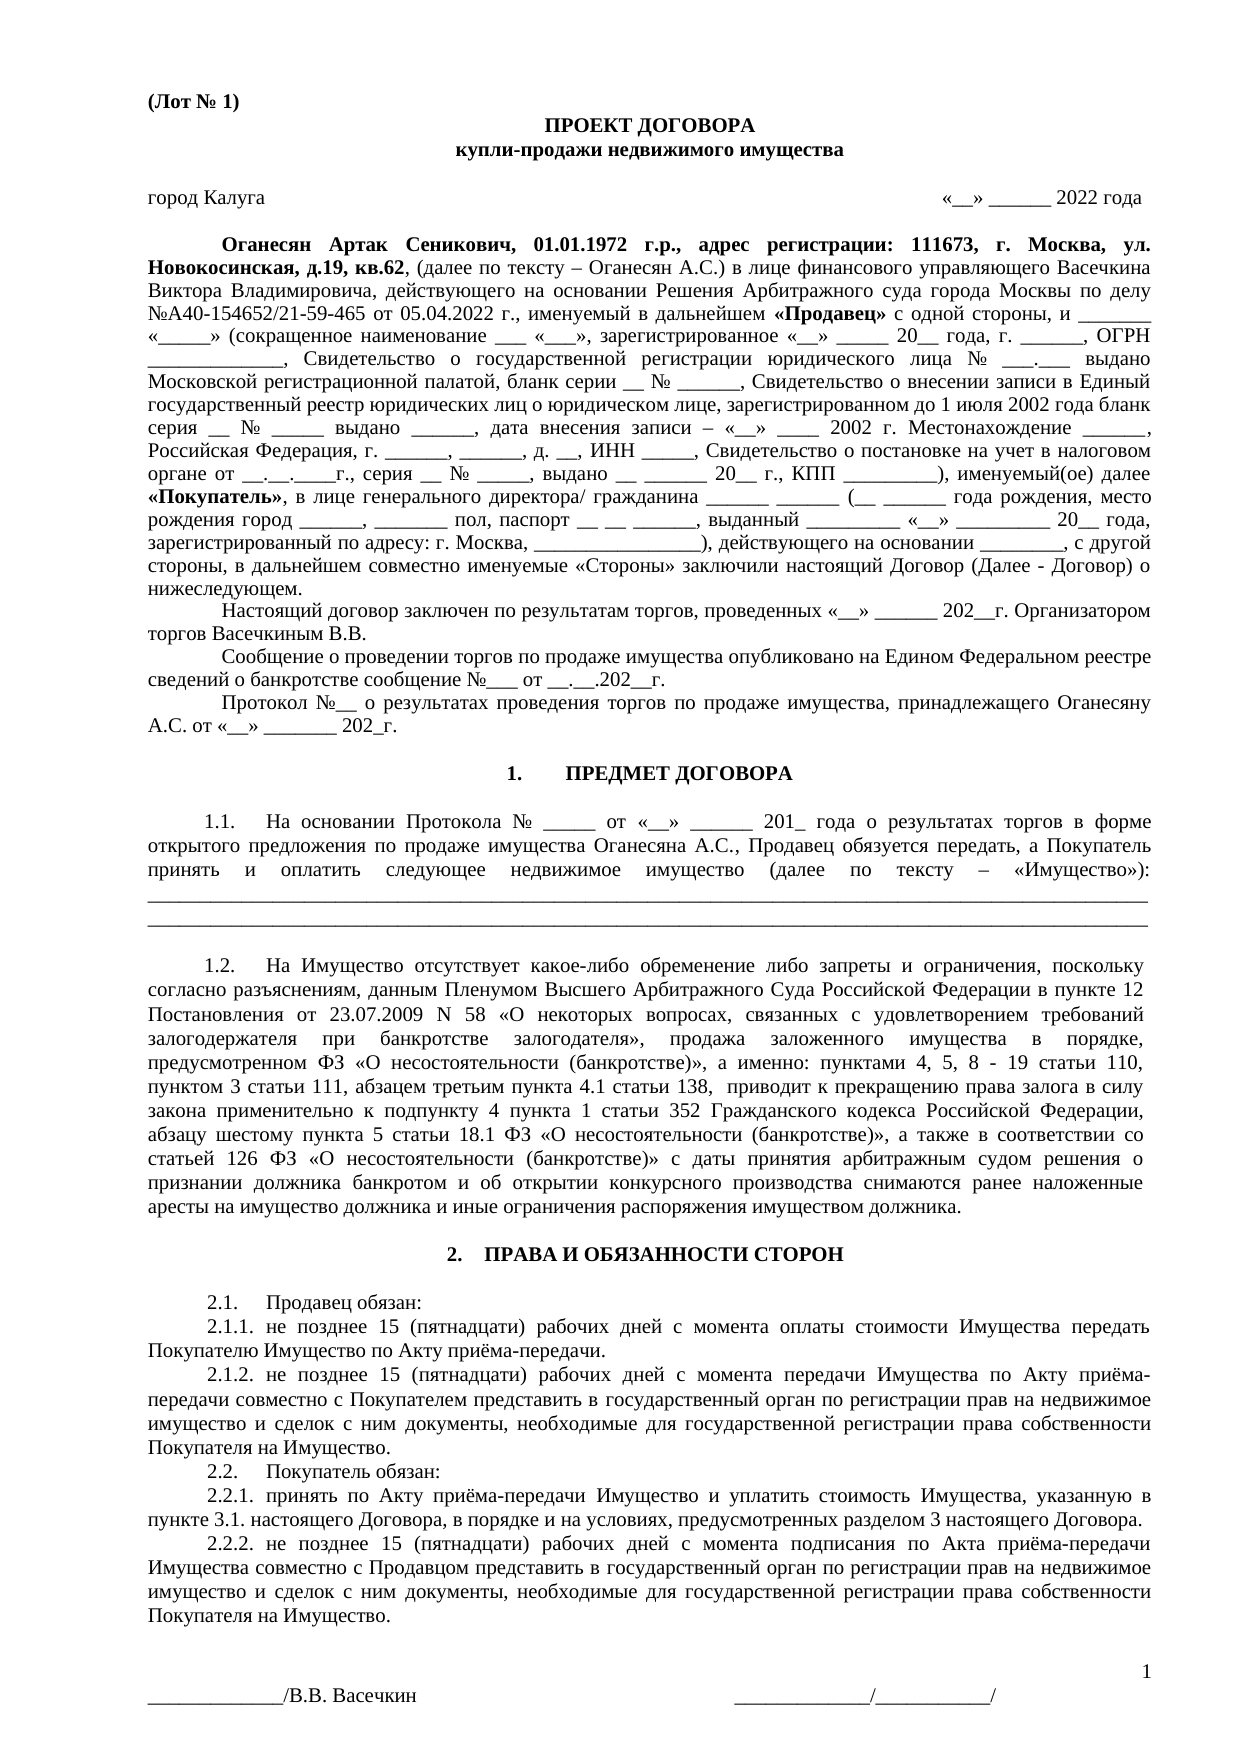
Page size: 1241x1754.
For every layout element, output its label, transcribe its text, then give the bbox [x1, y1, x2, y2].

text (Лот № 1) [148, 89, 1152, 113]
list не позднее 15 (пятнадцати) рабочих дней с момента передачи Имущества по Акту приёма-передачи совместно с Покупателем представить в государственный орган по регистрации прав на недвижимое имущество и сделок с ним документы, необходимые для государственной регистрации права собственности Покупателя на Имущество. [148, 1362, 1152, 1459]
text купли-продажи недвижимого имущества [148, 137, 1152, 161]
text Оганесян Артак Сеникович, 01.01.1972 г.р., адрес регистрации: 111673, г. Москва, ул. Новокосинская, д.19, кв.62, (далее по тексту – Оганесян А.С.) в лице финансового управляющего Васечкина Виктора Владимировича, действующего на основании Решения Арбитражного суда города Москвы по делу №А40-154652/21-59-465 от 05.04.2022 г., именуемый в дальнейшем «Продавец» с одной стороны, и _______ «_____» (сокращенное наименование ___ «___», зарегистрированное «__» _____ 20__ года, г. ______, ОГРН _____________, Свидетельство о государственной регистрации юридического лица № ___.___ выдано Московской регистрационной палатой, бланк серии __ № ______, Свидетельство о внесении записи в Единый государственный реестр юридических лиц о юридическом лице, зарегистрированном до 1 июля 2002 года бланк серия __ № _____ выдано ______, дата внесения записи – «__» ____ . Местонахождение ______, Российская Федерация, г. ______, ______, д. __, ИНН _____, Свидетельство о постановке на учет в налоговом органе от __.__.____г., серия __ № _____, выдано __ ______ 20__ г., КПП _________), именуемый(ое) далее «Покупатель», в лице генерального директора/ гражданина ______ ______ (__ ______ года рождения, место рождения город ______, _______ пол, паспорт __ __ ______, выданный _________ «__» _________ 20__ года, зарегистрированный по адресу: г. Москва, ________________), действующего на основании ________, с другой стороны, в дальнейшем совместно именуемые «Стороны» заключили настоящий Договор (Далее - Договор) о нижеследующем. [148, 233, 1152, 599]
text Настоящий договор заключен по результатам торгов, проведенных «__» ______ 202__г. Организатором торгов Васечкиным В.В. [148, 599, 1152, 645]
list не позднее 15 (пятнадцати) рабочих дней с момента подписания по Акта приёма-передачи Имущества совместно с Продавцом представить в государственный орган по регистрации прав на недвижимое имущество и сделок с ним документы, необходимые для государственной регистрации права собственности Покупателя на Имущество. [148, 1531, 1152, 1627]
list Продавец обязан: [148, 1290, 1152, 1314]
text Протокол №__ о результатах проведения торгов по продаже имущества, принадлежащего Оганесяну А.С. от «__» _______ 202_г. [148, 691, 1152, 737]
list принять по Акту приёма-передачи Имущество и уплатить стоимость Имущества, указанную в пункте 3.1. настоящего Договора, в порядке и на условиях, предусмотренных разделом 3 настоящего Договора. [148, 1483, 1152, 1531]
list не позднее 15 (пятнадцати) рабочих дней с момента оплаты стоимости Имущества передать Покупателю Имущество по Акту приёма-передачи. [148, 1314, 1152, 1362]
list ПРЕДМЕТ ДОГОВОРА [148, 761, 1152, 785]
text ПРОЕКТ ДОГОВОРА [148, 113, 1152, 137]
list На Имущество отсутствует какое-либо обременение либо запреты и ограничения, поскольку согласно разъяснениям, данным Пленумом Высшего Арбитражного Суда Российской Федерации в пункте 12 Постановления от 23.07.2009 N 58 «О некоторых вопросах, связанных с удовлетворением требований залогодержателя при банкротстве залогодателя», продажа заложенного имущества в порядке, предусмотренном ФЗ «О несостоятельности (банкротстве)», а именно: пунктами 4, 5, 8 - 19 статьи 110, пунктом 3 статьи 111, абзацем третьим пункта 4.1 статьи 138, приводит к прекращению права залога в силу закона применительно к подпункту 4 пункта 1 статьи 352 Гражданского кодекса Российской Федерации, абзацу шестому пункта 5 статьи 18.1 ФЗ «О несостоятельности (банкротстве)», а также в соответствии со статьей 126 ФЗ «О несостоятельности (банкротстве)» с даты принятия арбитражным судом решения о признании должника банкротом и об открытии конкурсного производства снимаются ранее наложенные аресты на имущество должника и иные ограничения распоряжения имуществом должника. [148, 953, 1145, 1218]
list Покупатель обязан: [148, 1459, 1152, 1483]
list На основании Протокола № _____ от «__» ______ 201_ года о результатах торгов в форме открытого предложения по продаже имущества Оганесяна А.С., Продавец обязуется передать, а Покупатель принять и оплатить следующее недвижимое имущество (далее по тексту – «Имущество»): ________________________________________________________________________________________________________________________________________________________________________________________________ [148, 809, 1152, 929]
text Сообщение о проведении торгов по продаже имущества опубликовано на Едином Федеральном реестре сведений о банкротстве сообщение №___ от __.__.202__г. [148, 645, 1152, 691]
list ПРАВА И ОБЯЗАННОСТИ СТОРОН [148, 1242, 1143, 1266]
text город Калуга «__» ______ 2022 года [148, 185, 1152, 209]
